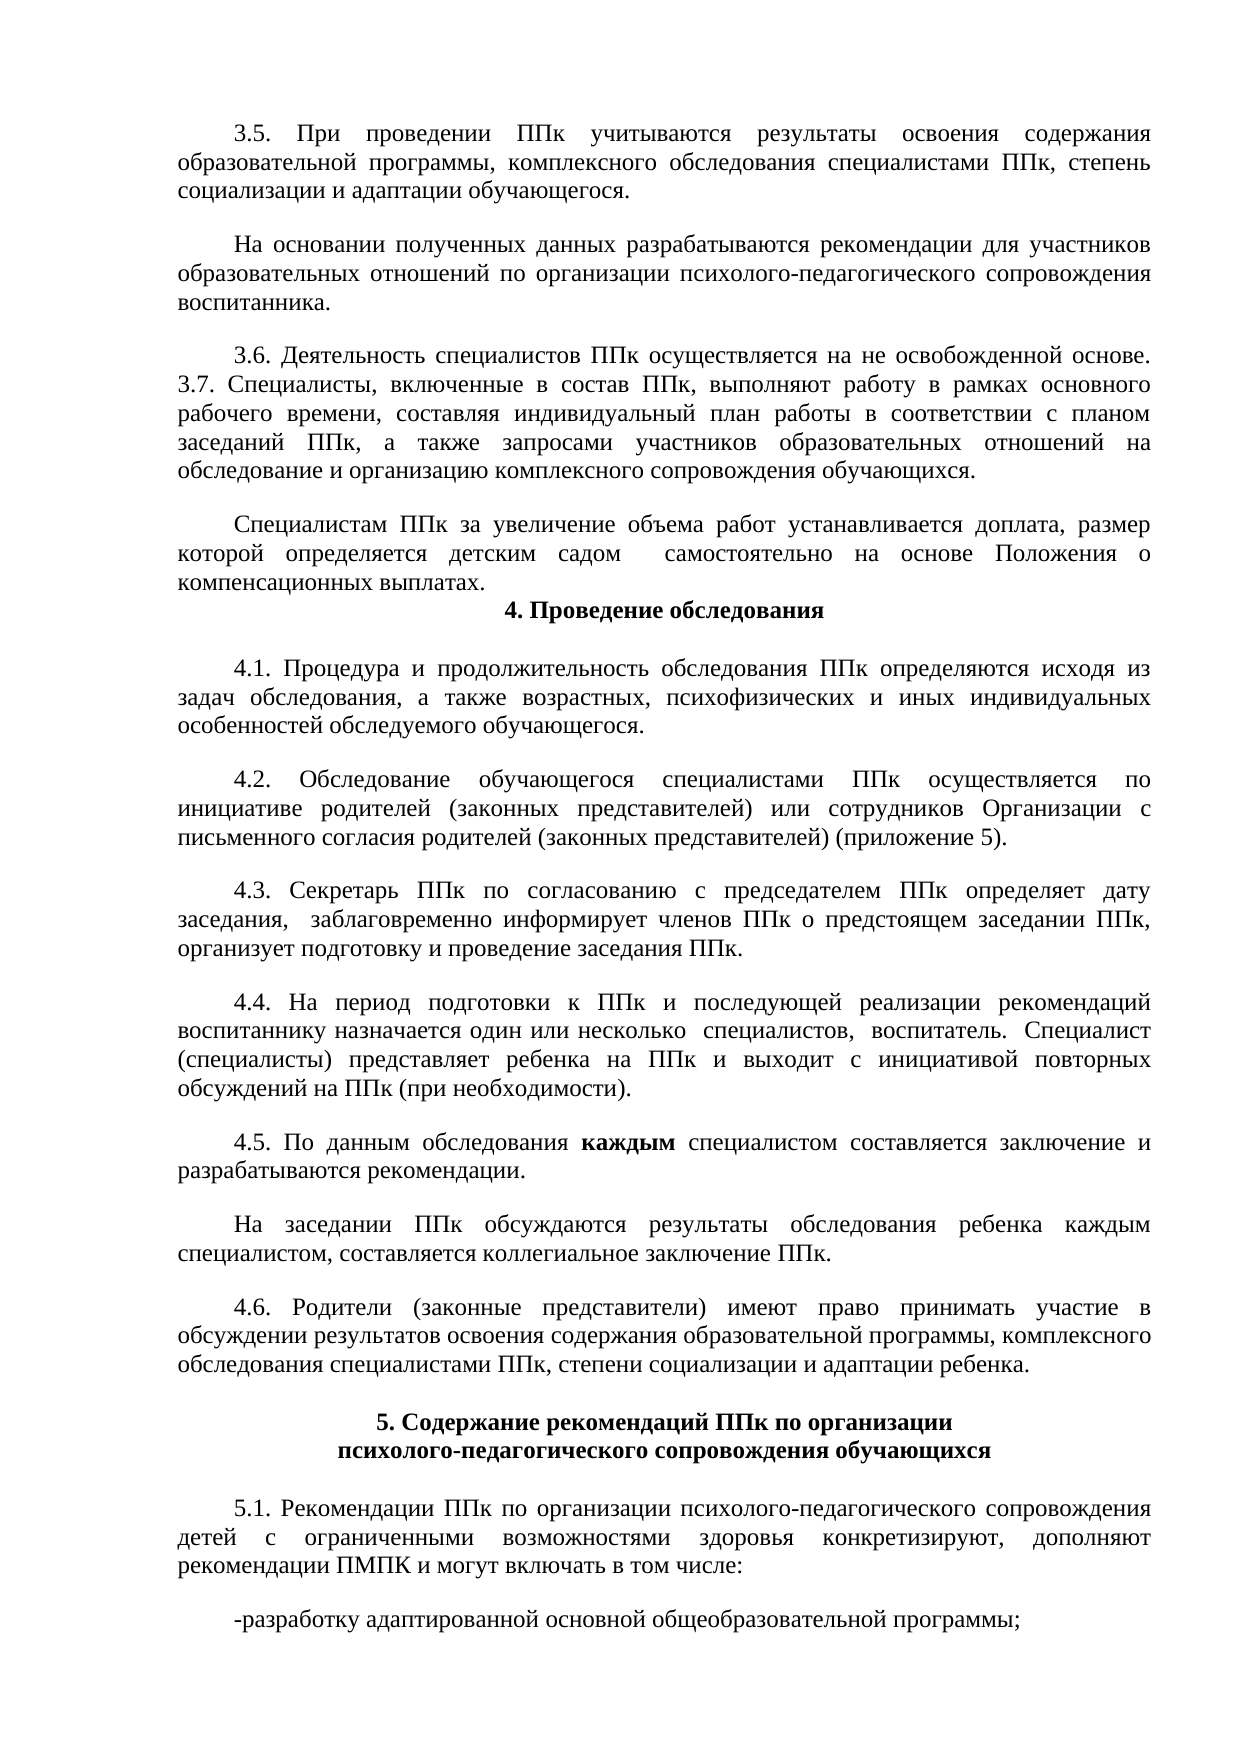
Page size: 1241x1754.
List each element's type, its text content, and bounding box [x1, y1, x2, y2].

text На основании полученных данных разрабатываются рекомендации для участников образовательных отношений по организации психолого-педагогического сопровождения воспитанника. [177, 229, 1152, 316]
title психолого-педагогического сопровождения обучающихся [177, 1436, 1152, 1464]
text Специалистам ППк за увеличение объема работ устанавливается доплата, размер которой определяется детским садом самостоятельно на основе Положения о компенсационных выплатах. [177, 509, 1152, 596]
text 4.3. Секретарь ППк по согласованию с председателем ППк определяет дату заседания, заблаговременно информирует членов ППк о предстоящем заседании ППк, организует подготовку и проведение заседания ППк. [177, 876, 1152, 962]
text 4.6. Родители (законные представители) имеют право принимать участие в обсуждении результатов освоения содержания образовательной программы, комплексного обследования специалистами ППк, степени социализации и адаптации ребенка. [177, 1292, 1152, 1378]
text 5.1. Рекомендации ППк по организации психолого-педагогического сопровождения детей с ограниченными возможностями здоровья конкретизируют, дополняют рекомендации ПМПК и могут включать в том числе: [177, 1493, 1152, 1579]
title 5. Содержание рекомендаций ППк по организации [177, 1407, 1152, 1436]
text На заседании ППк обсуждаются результаты обследования ребенка каждым специалистом, составляется коллегиальное заключение ППк. [177, 1209, 1152, 1267]
text 3.6. Деятельность специалистов ППк осуществляется на не освобожденной основе. 3.7. Специалисты, включенные в состав ППк, выполняют работу в рамках основного рабочего времени, составляя индивидуальный план работы в соответствии с планом заседаний ППк, а также запросами участников образовательных отношений на обследование и организацию комплексного сопровождения обучающихся. [177, 341, 1152, 484]
text -разработку адаптированной основной общеобразовательной программы; [177, 1604, 1152, 1633]
text 4.1. Процедура и продолжительность обследования ППк определяются исходя из задач обследования, а также возрастных, психофизических и иных индивидуальных особенностей обследуемого обучающегося. [177, 653, 1152, 739]
text 4.5. По данным обследования каждым специалистом составляется заключение и разрабатываются рекомендации. [177, 1127, 1152, 1184]
text 3.5. При проведении ППк учитываются результаты освоения содержания образовательной программы, комплексного обследования специалистами ППк, степень социализации и адаптации обучающегося. [177, 118, 1152, 204]
text 4.2. Обследование обучающегося специалистами ППк осуществляется по инициативе родителей (законных представителей) или сотрудников Организации с письменного согласия родителей (законных представителей) (приложение 5). [177, 764, 1152, 851]
text 4.4. На период подготовки к ППк и последующей реализации рекомендаций воспитаннику назначается один или несколько специалистов, воспитатель. Специалист (специалисты) представляет ребенка на ППк и выходит с инициативой повторных обсуждений на ППк (при необходимости). [177, 987, 1152, 1102]
title 4. Проведение обследования [177, 596, 1152, 624]
